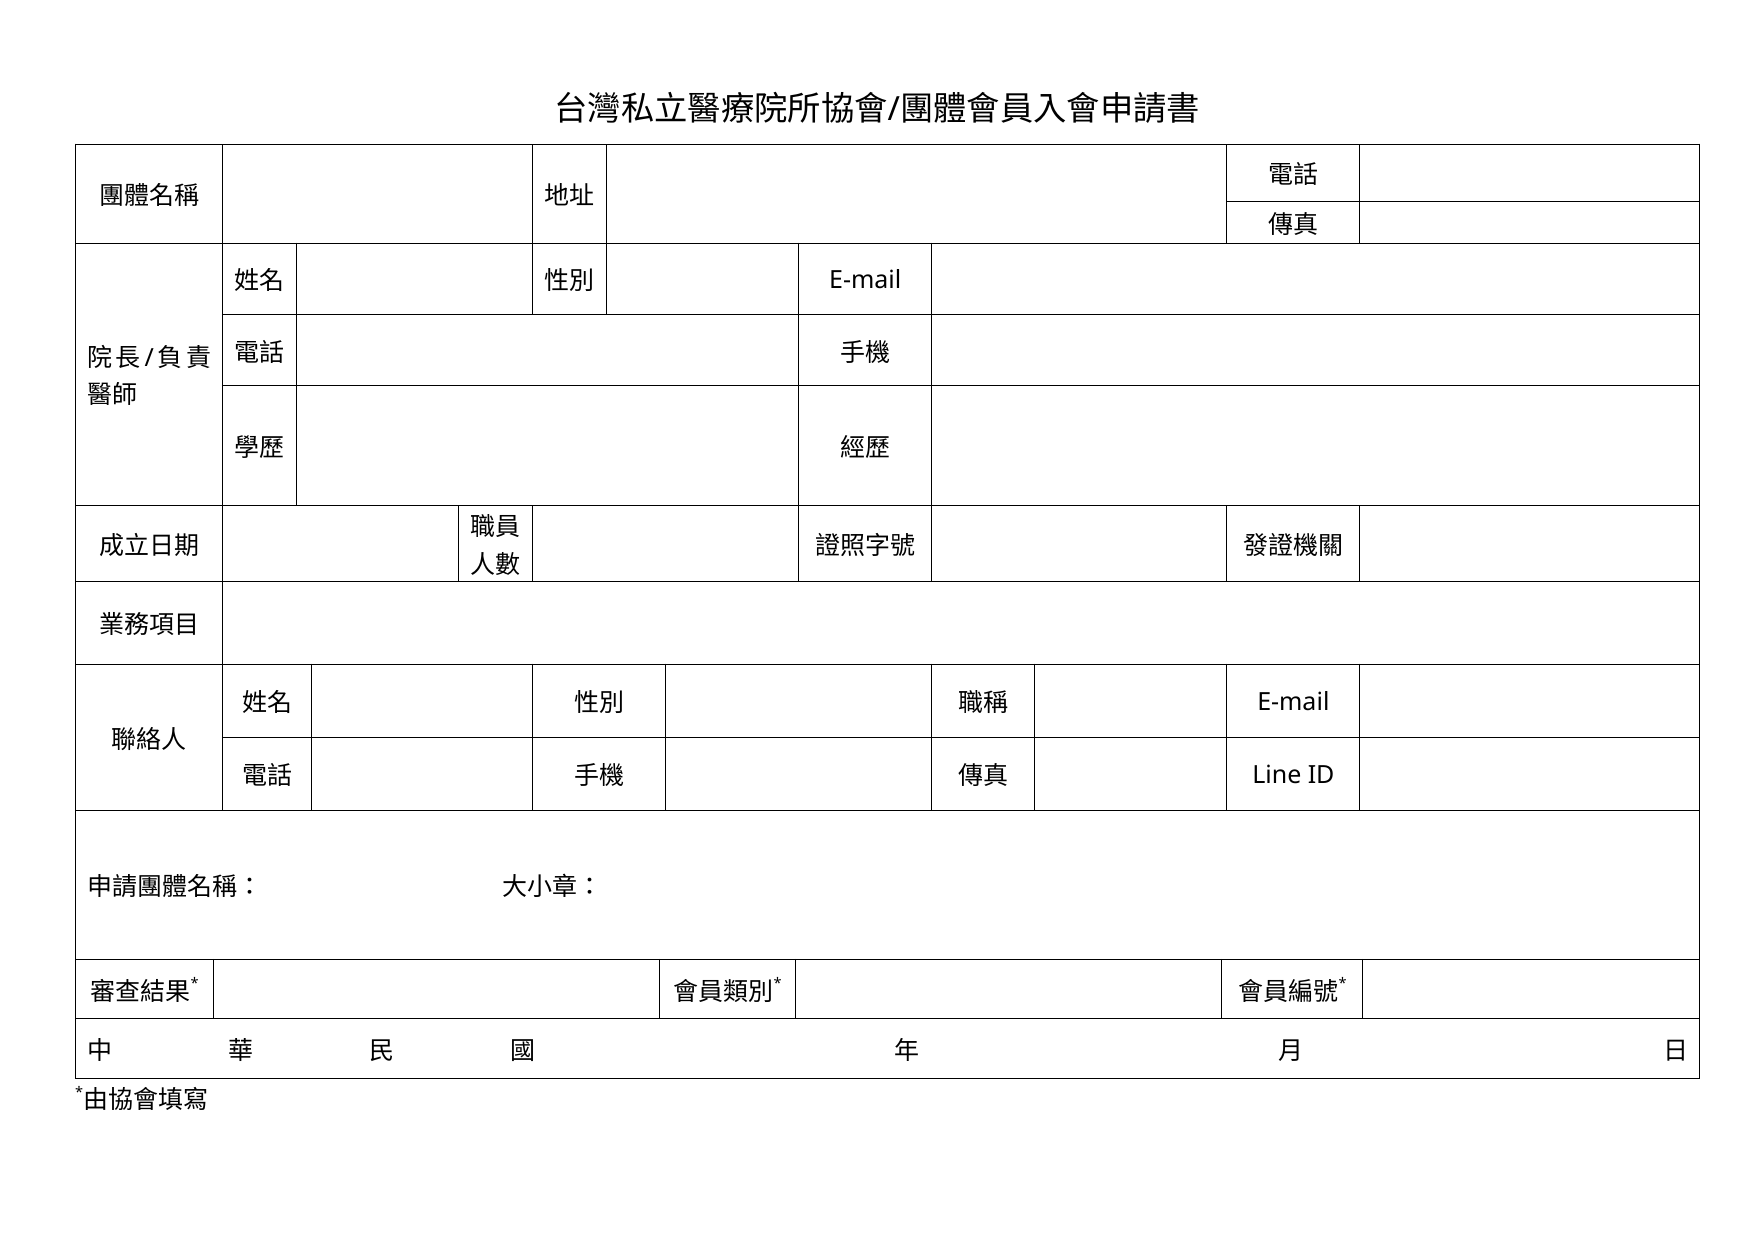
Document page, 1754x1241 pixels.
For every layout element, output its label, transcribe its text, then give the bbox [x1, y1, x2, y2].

table_cell 中華民國 年 月 日 [76, 1019, 1699, 1077]
table_cell 電話 [223, 315, 296, 385]
table_cell [1360, 665, 1699, 737]
table_cell [1035, 738, 1226, 810]
table_cell [932, 386, 1699, 505]
table_cell 姓名 [223, 665, 311, 737]
table_cell [297, 386, 798, 505]
text 台灣私立醫療院所協會/團體會員入會申請書 [75, 68, 1679, 143]
table_cell 電話 [223, 738, 311, 810]
table_cell 發證機關 [1227, 506, 1359, 581]
table_cell [666, 738, 931, 810]
table_cell [1363, 960, 1699, 1018]
table_cell 會員編號* [1222, 960, 1362, 1018]
table_cell 性別 [533, 665, 665, 737]
table_cell 院長/負責醫師 [76, 244, 222, 505]
table_cell [932, 315, 1699, 385]
table_cell 證照字號 [799, 506, 931, 581]
table_cell E-mail [1227, 665, 1359, 737]
table_header [607, 145, 1226, 242]
table_cell [1035, 665, 1226, 737]
table_cell [312, 665, 532, 737]
table_cell 手機 [533, 738, 665, 810]
table_cell 性別 [533, 244, 606, 314]
table_cell [214, 960, 659, 1018]
table_cell 職稱 [932, 665, 1034, 737]
table_cell [796, 960, 1221, 1018]
table_header 團體名稱 [76, 145, 222, 242]
table_cell 成立日期 [76, 506, 222, 581]
table_cell [1360, 738, 1699, 810]
text *由協會填寫 [75, 1079, 1679, 1116]
table_cell [533, 506, 798, 581]
table_header 地址 [533, 145, 606, 242]
table_header [223, 145, 532, 242]
table_cell E-mail [799, 244, 931, 314]
table_cell [297, 244, 532, 314]
table_cell [1360, 506, 1699, 581]
table_cell 職員人數 [459, 506, 532, 581]
table_cell 經歷 [799, 386, 931, 505]
table_cell 手機 [799, 315, 931, 385]
table_cell [932, 244, 1699, 314]
table_cell Line ID [1227, 738, 1359, 810]
table_cell [932, 506, 1226, 581]
table_cell 學歷 [223, 386, 296, 505]
table_cell [312, 738, 532, 810]
table_cell 姓名 [223, 244, 296, 314]
table_header 電話 [1227, 145, 1359, 201]
table_cell 會員類別* [660, 960, 795, 1018]
table_cell 傳真 [932, 738, 1034, 810]
table_cell [297, 315, 798, 385]
table_cell [1360, 202, 1699, 242]
table_cell 業務項目 [76, 582, 222, 663]
table_cell [223, 582, 1699, 663]
table_cell 審查結果* [76, 960, 213, 1018]
table_cell 申請團體名稱： 大小章： [76, 811, 1699, 959]
table_cell 聯絡人 [76, 665, 222, 810]
table_cell 傳真 [1227, 202, 1359, 242]
table_cell [607, 244, 798, 314]
table_cell [666, 665, 931, 737]
table_header [1360, 145, 1699, 201]
table_cell [223, 506, 458, 581]
